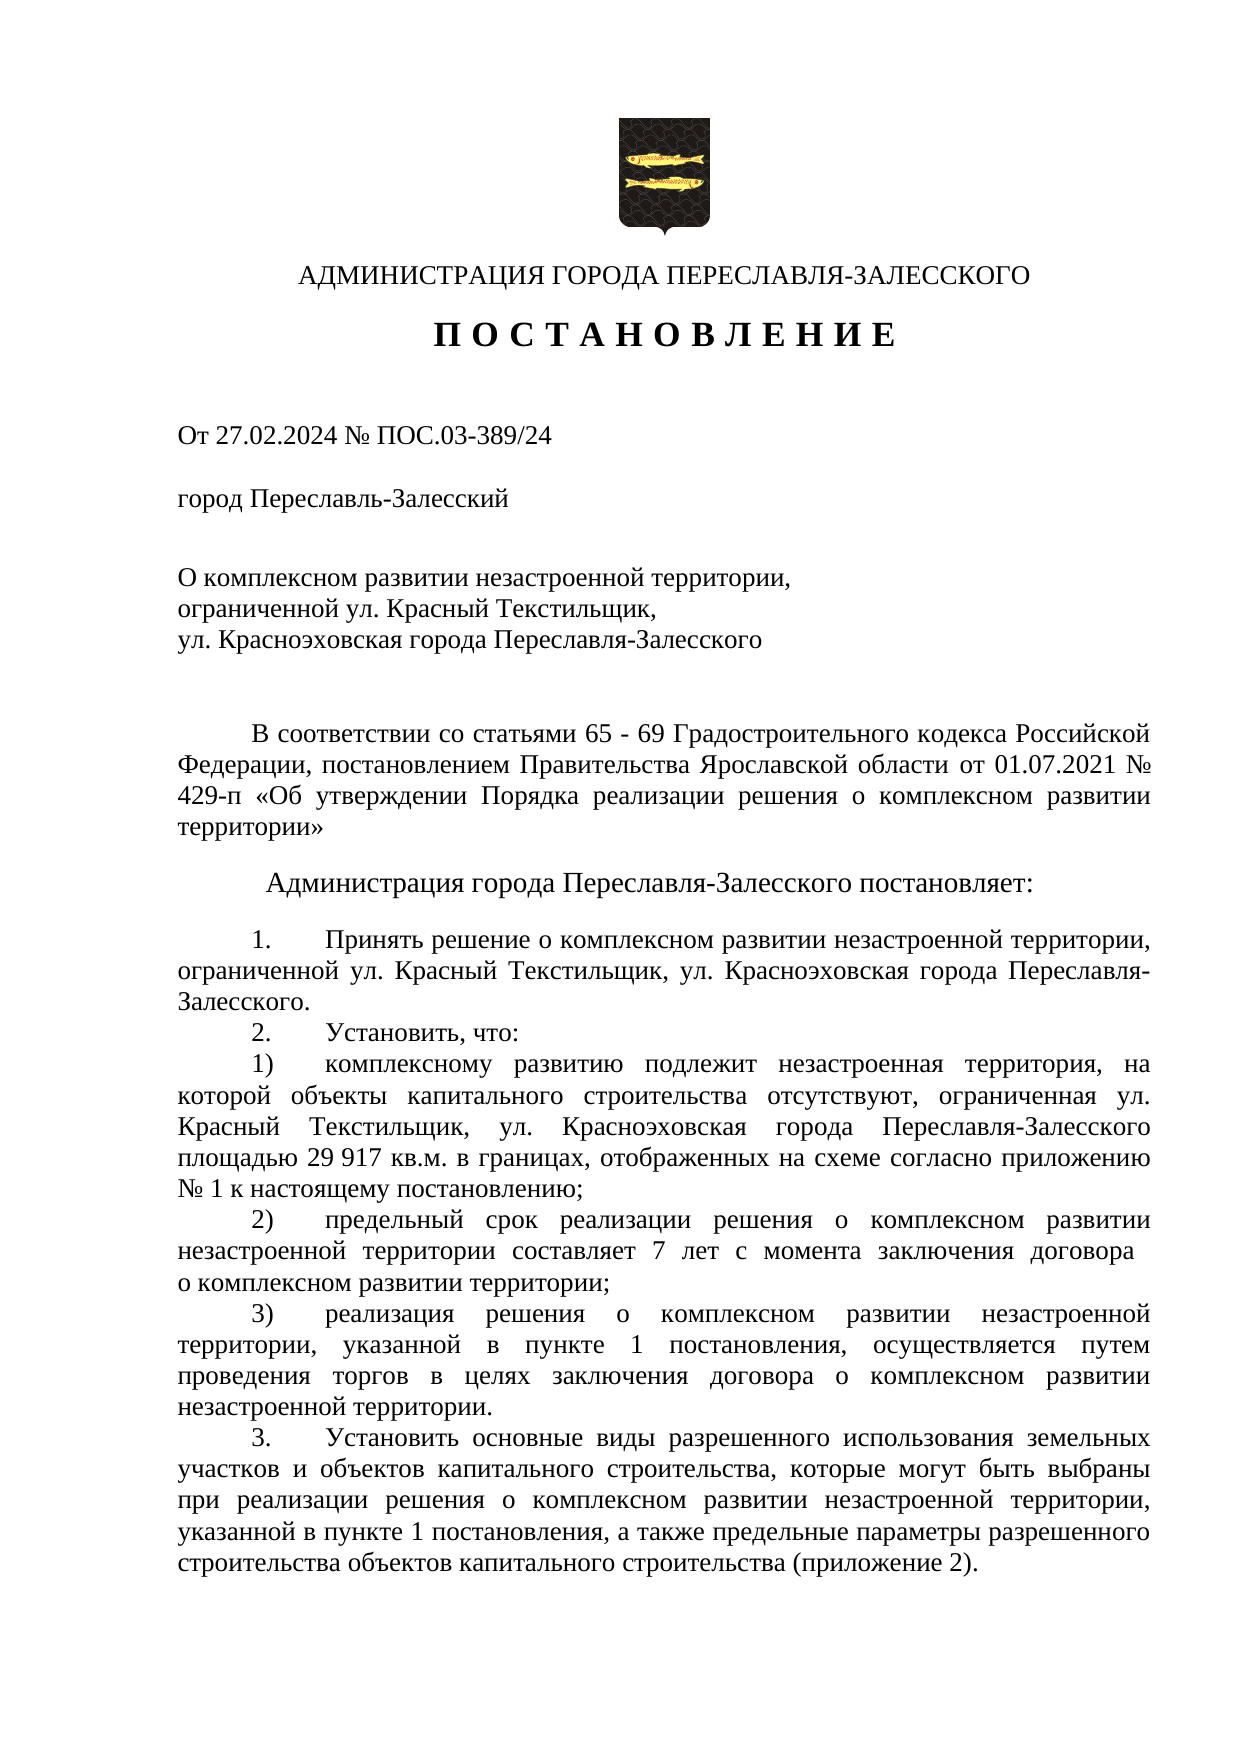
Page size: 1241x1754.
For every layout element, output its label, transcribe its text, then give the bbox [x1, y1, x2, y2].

subtitle В соответствии со статьями 65 - 69 Градостроительного кодекса Российской Федерации, постановлением Правительства Ярославской области от 01.07.2021 № 429-п «Об утверждении Порядка реализации решения о комплексном развитии территории» [177, 717, 1152, 841]
text О комплексном развитии незастроенной территории, [177, 561, 1152, 592]
text От 27.02.2024 № ПОС.03-389/24 [177, 419, 1152, 451]
list комплексному развитию подлежит незастроенная территория, на которой объекты капитального строительства отсутствуют, ограниченная ул. Красный Текстильщик, ул. Красноэховская города Переславля-Залесского площадью 29 917 кв.м. в границах, отображенных на схеме согласно приложению № 1 к настоящему постановлению; [177, 1048, 1152, 1203]
list Принять решение о комплексном развитии незастроенной территории, ограниченной ул. Красный Текстильщик, ул. Красноэховская города Переславля-Залесского. [177, 923, 1152, 1016]
list Установить, что: [177, 1016, 1152, 1048]
text ул. Красноэховская города Переславля-Залесского [177, 623, 1152, 654]
text город Переславль-Залесский [177, 482, 1152, 513]
list реализация решения о комплексном развитии незастроенной территории, указанной в пункте 1 постановления, осуществляется путем проведения торгов в целях заключения договора о комплексном развитии незастроенной территории. [177, 1297, 1152, 1421]
text АДМИНИСТРАЦИЯ ГОРОДА ПЕРЕСЛАВЛЯ-ЗАЛЕССКОГО [177, 259, 1152, 290]
subtitle ПОСТАНОВЛЕНИЕ [177, 314, 1152, 354]
text Администрация города Переславля-Залесского постановляет: [177, 865, 1122, 899]
list предельный срок реализации решения о комплексном развитии незастроенной территории составляет 7 лет с момента заключения договора о комплексном развитии территории; [177, 1203, 1152, 1297]
text ограниченной ул. Красный Текстильщик, [177, 592, 1152, 623]
list Установить основные виды разрешенного использования земельных участков и объектов капитального строительства, которые могут быть выбраны при реализации решения о комплексном развитии незастроенной территории, указанной в пункте 1 постановления, а также предельные параметры разрешенного строительства объектов капитального строительства (приложение 2). [177, 1421, 1152, 1577]
